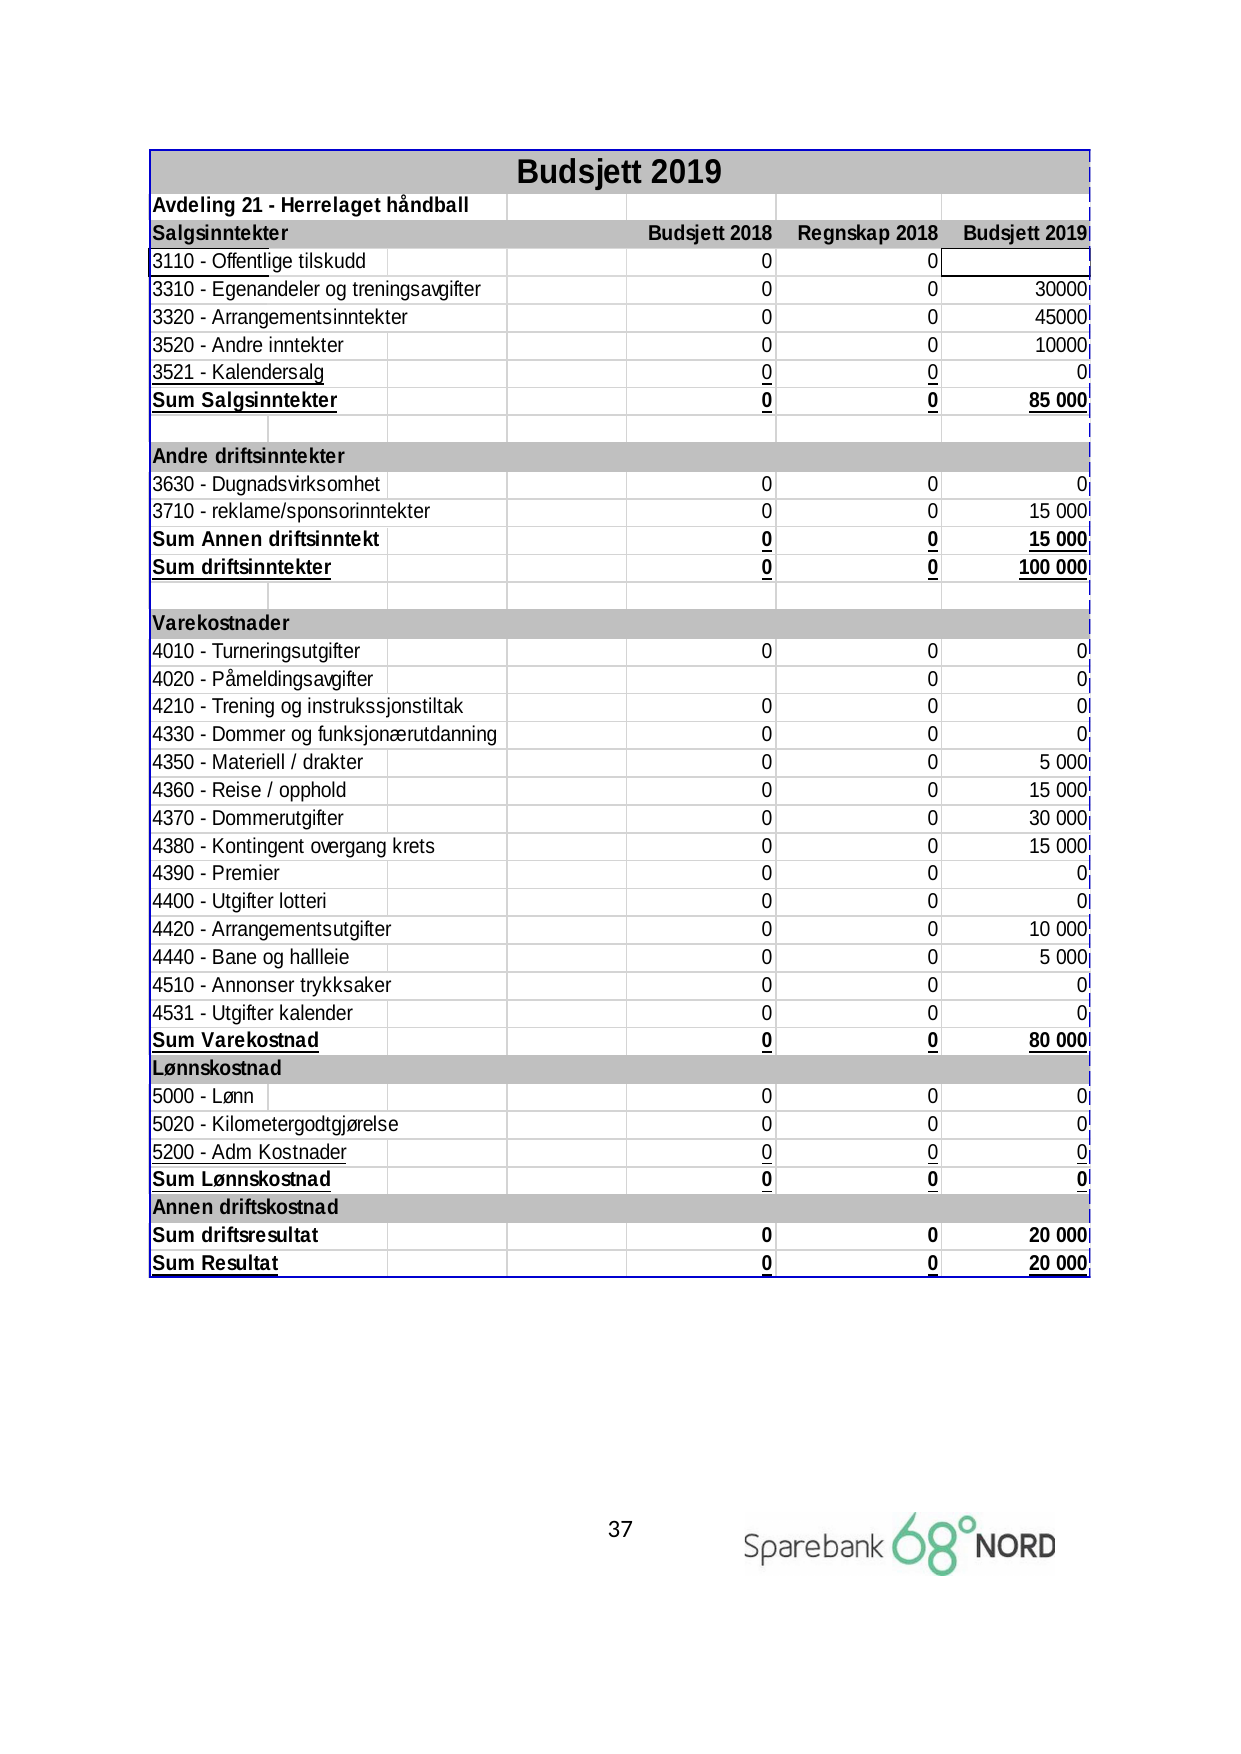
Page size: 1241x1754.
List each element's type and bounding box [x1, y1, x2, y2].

picture [744, 1512, 1055, 1576]
